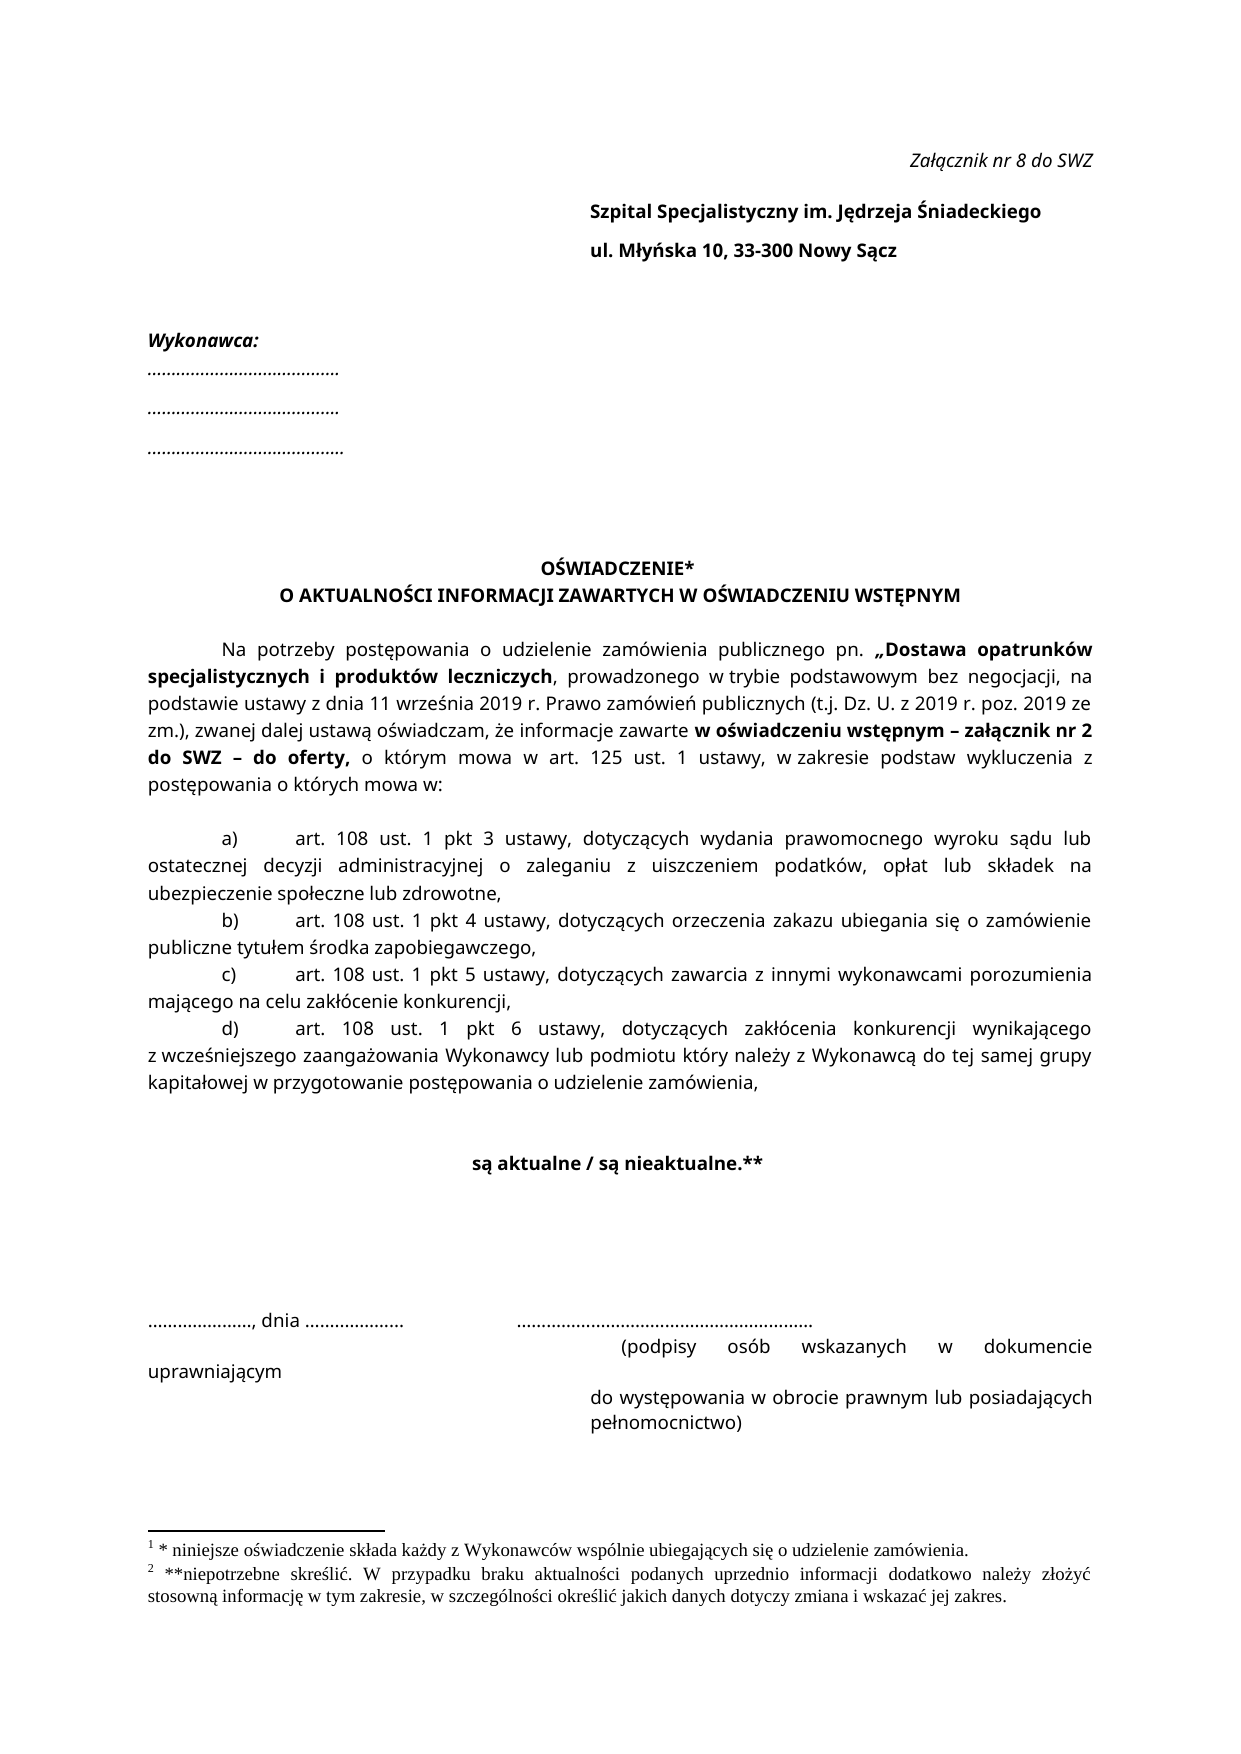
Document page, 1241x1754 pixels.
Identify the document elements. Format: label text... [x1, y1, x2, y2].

text Szpital Specjalistyczny im. Jędrzeja Śniadeckiego [590, 199, 1093, 224]
text …………………, dnia ……..………... …………………………………………………… [148, 1307, 1093, 1333]
text Na potrzeby postępowania o udzielenie zamówienia publicznego pn. „Dostawa opatrunków specjalistycznych i produktów leczniczych, prowadzonego w trybie podstawowym bez negocjacji, na podstawie ustawy z dnia 11 września 2019 r. Prawo zamówień publicznych (t.j. Dz. U. z 2019 r. poz. 2019 ze zm.), zwanej dalej ustawą oświadczam, że informacje zawarte w oświadczeniu wstępnym – załącznik nr 2 do SWZ – do oferty, o którym mowa w art. 125 ust. 1 ustawy, w zakresie podstaw wykluczenia z postępowania o których mowa w: [148, 634, 1093, 797]
text Wykonawca: [148, 326, 1093, 353]
text ul. Młyńska 10, 33-300 Nowy Sącz [590, 237, 1093, 262]
text są aktualne / są nieaktualne.** [148, 1149, 1093, 1176]
text OŚWIADCZENIE* [148, 553, 1093, 580]
text do występowania w obrocie prawnym lub posiadających pełnomocnictwo) [590, 1384, 1093, 1435]
text b) art. 108 ust. 1 pkt 4 ustawy, dotyczących orzeczenia zakazu ubiegania się o zamówienie publiczne tytułem środka zapobiegawczego, [148, 905, 1093, 959]
text O AKTUALNOŚCI INFORMACJI ZAWARTYCH W OŚWIADCZENIU WSTĘPNYM [148, 580, 1093, 607]
text c) art. 108 ust. 1 pkt 5 ustawy, dotyczących zawarcia z innymi wykonawcami porozumienia mającego na celu zakłócenie konkurencji, [148, 959, 1093, 1014]
text a) art. 108 ust. 1 pkt 3 ustawy, dotyczących wydania prawomocnego wyroku sądu lub ostatecznej decyzji administracyjnej o zaleganiu z uiszczeniem podatków, opłat lub składek na ubezpieczenie społeczne lub zdrowotne, [148, 824, 1093, 905]
text ………………………………….. [148, 432, 1093, 459]
text …………………………………. [148, 393, 1093, 420]
text …………………………………. [148, 353, 1093, 380]
text (podpisy osób wskazanych w dokumencie uprawniającym [148, 1333, 1093, 1384]
text d) art. 108 ust. 1 pkt 6 ustawy, dotyczących zakłócenia konkurencji wynikającego z wcześniejszego zaangażowania Wykonawcy lub podmiotu który należy z Wykonawcą do tej samej grupy kapitałowej w przygotowanie postępowania o udzielenie zamówienia, [148, 1014, 1093, 1095]
text Załącznik nr 8 do SWZ [590, 148, 1093, 173]
